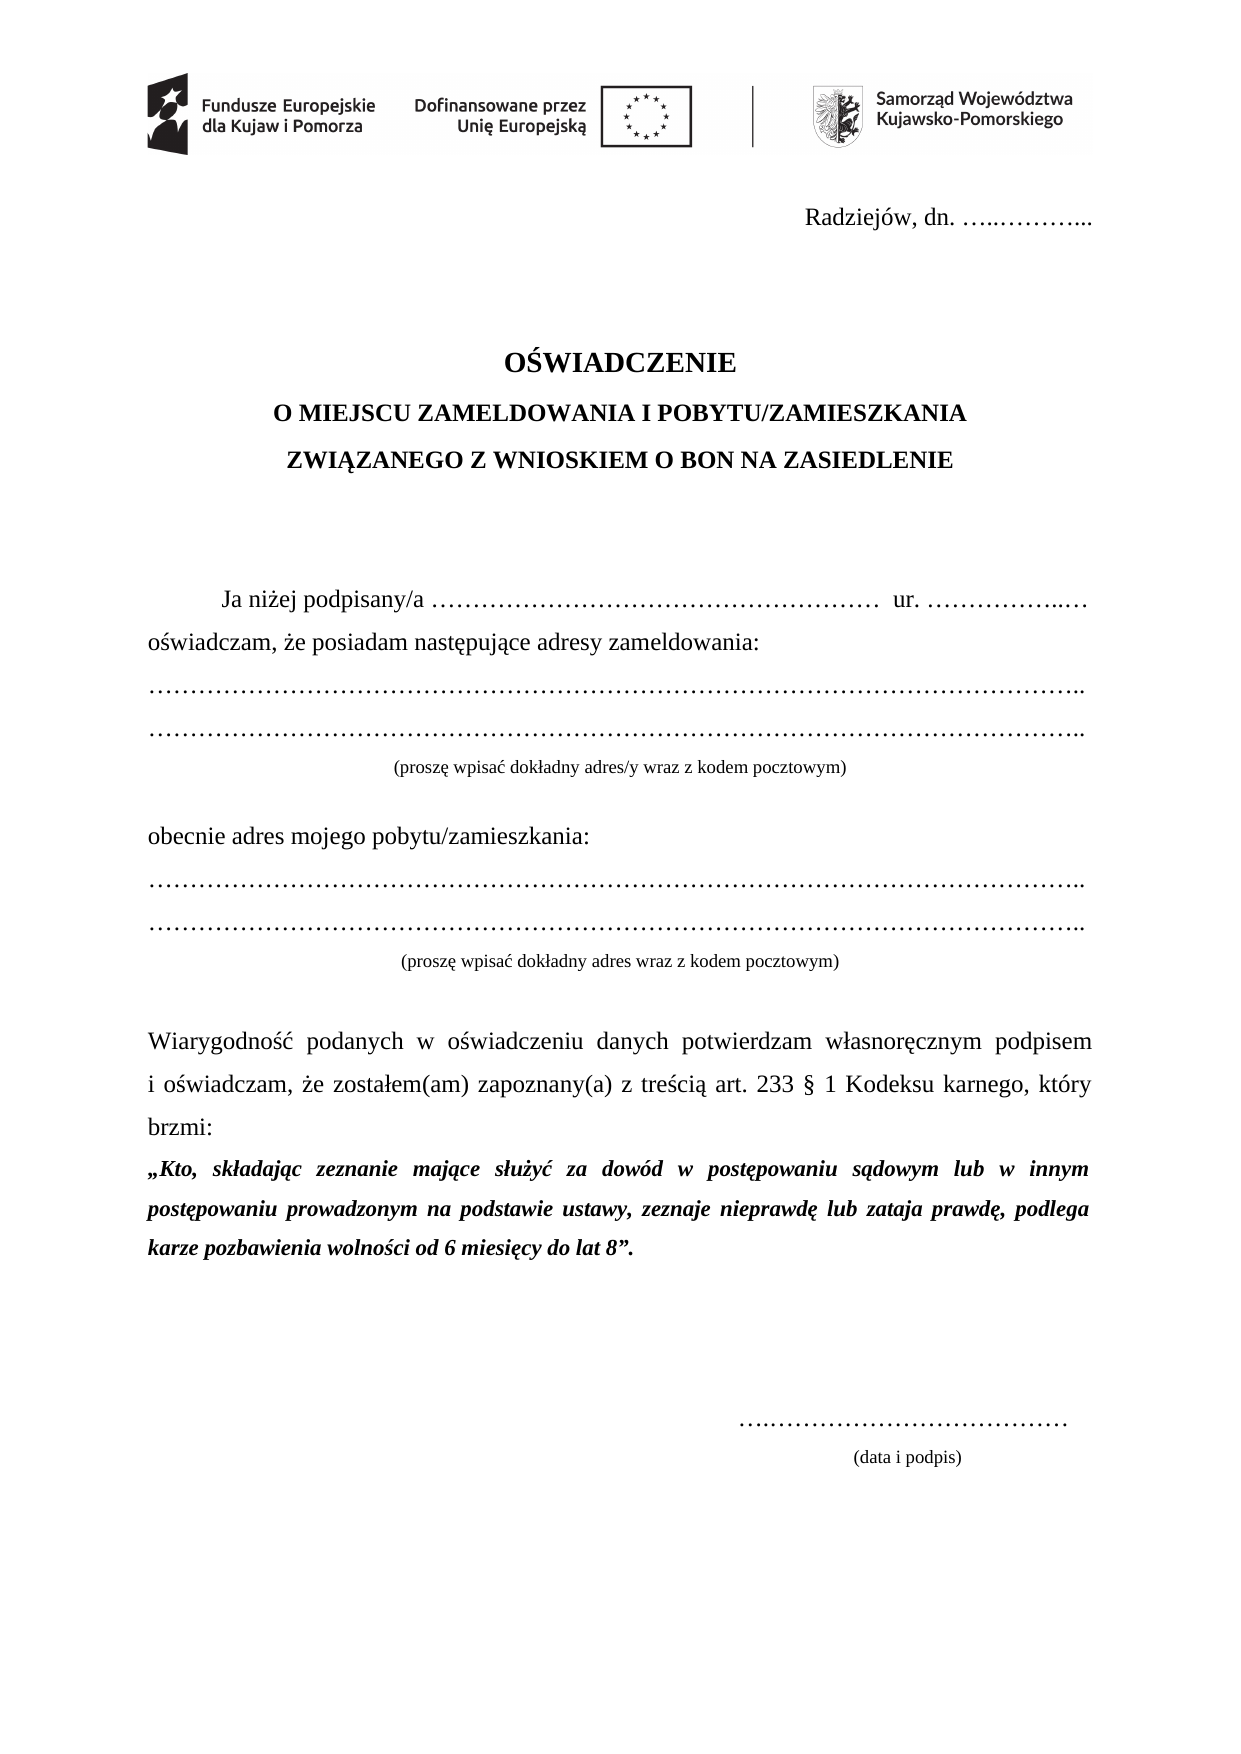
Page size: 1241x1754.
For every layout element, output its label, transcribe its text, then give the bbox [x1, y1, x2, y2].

text (data i podpis) [148, 1446, 1093, 1468]
text obecnie adres mojego pobytu/zamieszkania: [148, 821, 1093, 850]
text ZWIĄZANEGO Z WNIOSKIEM O BON NA ZASIEDLENIE [148, 445, 1093, 474]
text OŚWIADCZENIE [148, 345, 1093, 378]
text „Kto, składając zeznanie mające służyć za dowód w postępowaniu sądowym lub w innym postępowaniu prowadzonym na podstawie ustawy, zeznaje nieprawdę lub zataja prawdę, podlega karze pozbawienia wolności od 6 miesięcy do lat 8”. [148, 1155, 1093, 1261]
text O MIEJSCU ZAMELDOWANIA I POBYTU/ZAMIESZKANIA [148, 398, 1093, 426]
text (proszę wpisać dokładny adres wraz z kodem pocztowym) [148, 950, 1093, 972]
text ………………………………………………………………………………………………….. [148, 713, 1093, 742]
text ………………………………………………………………………………………………….. [148, 670, 1093, 699]
text Radziejów, dn. …..………... [148, 202, 1093, 231]
text ….……………………………… [148, 1403, 1093, 1432]
text oświadczam, że posiadam następujące adresy zameldowania: [148, 627, 1093, 656]
text ………………………………………………………………………………………………….. [148, 864, 1093, 893]
text ………………………………………………………………………………………………….. [148, 907, 1093, 936]
text (proszę wpisać dokładny adres/y wraz z kodem pocztowym) [148, 756, 1093, 778]
text Ja niżej podpisany/a ……………………………………………… ur. ……………..… [148, 584, 1093, 613]
picture [147, 73, 1093, 155]
text Wiarygodność podanych w oświadczeniu danych potwierdzam własnoręcznym podpisem i oświadczam, że zostałem(am) zapoznany(a) z treścią art. 233 § 1 Kodeksu karnego, który brzmi: [148, 1026, 1093, 1141]
